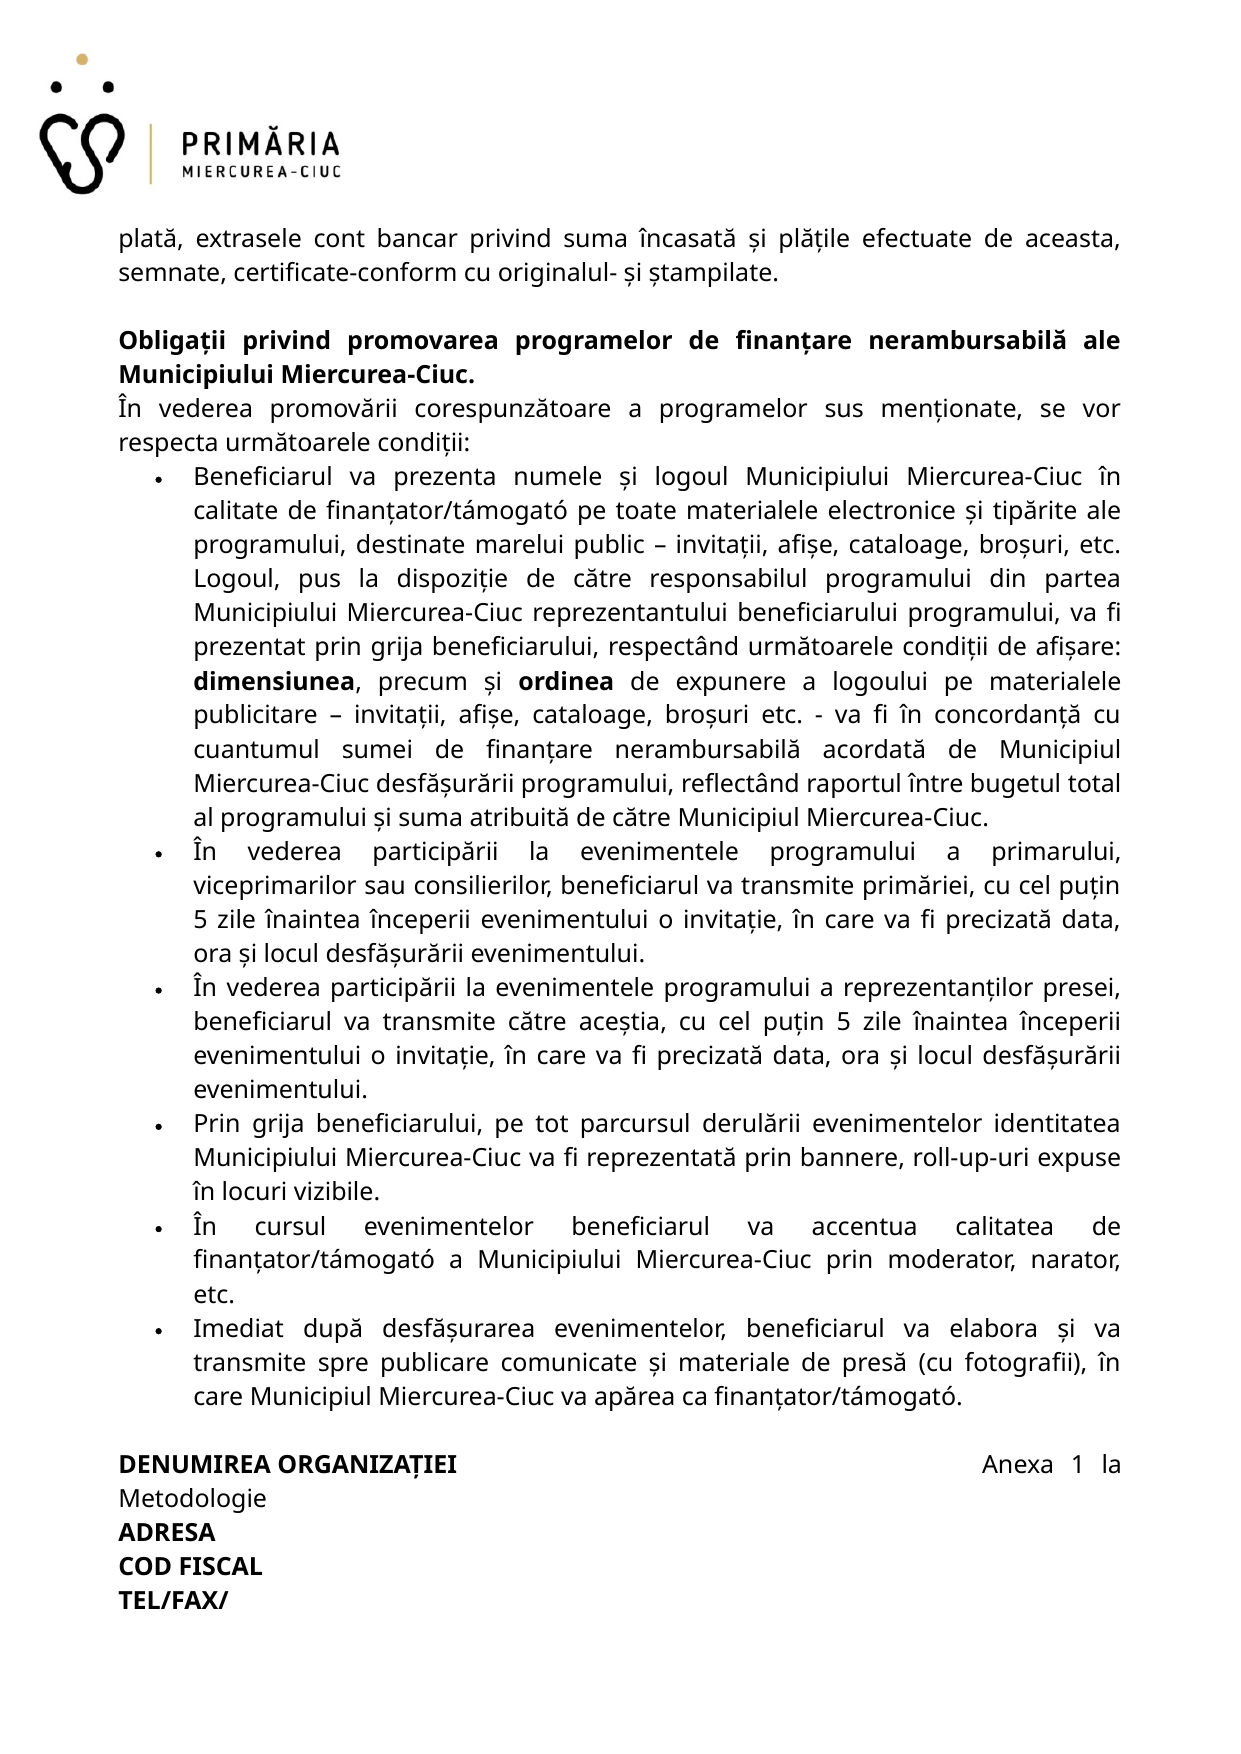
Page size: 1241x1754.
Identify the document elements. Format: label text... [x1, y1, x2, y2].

list Beneficiarul va prezenta numele şi logoul Municipiului Miercurea-Ciuc în calitate de finanţator/támogató pe toate materialele electronice şi tipărite ale programului, destinate marelui public – invitaţii, afişe, cataloage, broşuri, etc. Logoul, pus la dispoziţie de către responsabilul programului din partea Municipiului Miercurea-Ciuc reprezentantului beneficiarului programului, va fi prezentat prin grija beneficiarului, respectând următoarele condiţii de afişare: dimensiunea, precum şi ordinea de expunere a logoului pe materialele publicitare – invitaţii, afişe, cataloage, broşuri etc. - va fi în concordanţă cu cuantumul sumei de finanţare nerambursabilă acordată de Municipiul Miercurea-Ciuc desfăşurării programului, reflectând raportul între bugetul total al programului şi suma atribuită de către Municipiul Miercurea-Ciuc. [156, 459, 1122, 833]
text În vederea promovării corespunzătoare a programelor sus menţionate, se vor respecta următoarele condiţii: [118, 391, 1122, 459]
text Obligaţii privind promovarea programelor de finanţare nerambursabilă ale Municipiului Miercurea-Ciuc. [118, 322, 1122, 391]
text ADRESA [118, 1515, 1122, 1549]
list În vederea participării la evenimentele programului a primarului, viceprimarilor sau consilierilor, beneficiarul va transmite primăriei, cu cel puţin 5 zile înaintea începerii evenimentului o invitaţie, în care va fi precizată data, ora şi locul desfăşurării evenimentului. [156, 833, 1122, 970]
list În vederea participării la evenimentele programului a reprezentanţilor presei, beneficiarul va transmite către aceştia, cu cel puţin 5 zile înaintea începerii evenimentului o invitaţie, în care va fi precizată data, ora şi locul desfăşurării evenimentului. [156, 970, 1122, 1106]
list Prin grija beneficiarului, pe tot parcursul derulării evenimentelor identitatea Municipiului Miercurea-Ciuc va fi reprezentată prin bannere, roll-up-uri expuse în locuri vizibile. [156, 1106, 1122, 1208]
list În cursul evenimentelor beneficiarul va accentua calitatea de finanţator/támogató a Municipiului Miercurea-Ciuc prin moderator, narator, etc. [156, 1208, 1122, 1310]
list Imediat după desfăşurarea evenimentelor, beneficiarul va elabora şi va transmite spre publicare comunicate şi materiale de presă (cu fotografii), în care Municipiul Miercurea-Ciuc va apărea ca finanţator/támogató. [156, 1310, 1122, 1412]
picture [15, 16, 1223, 207]
text COD FISCAL [118, 1549, 1122, 1583]
text DENUMIREA ORGANIZAŢIEI Anexa 1 la Metodologie [118, 1447, 1122, 1515]
text TEL/FAX/ [118, 1583, 1122, 1617]
